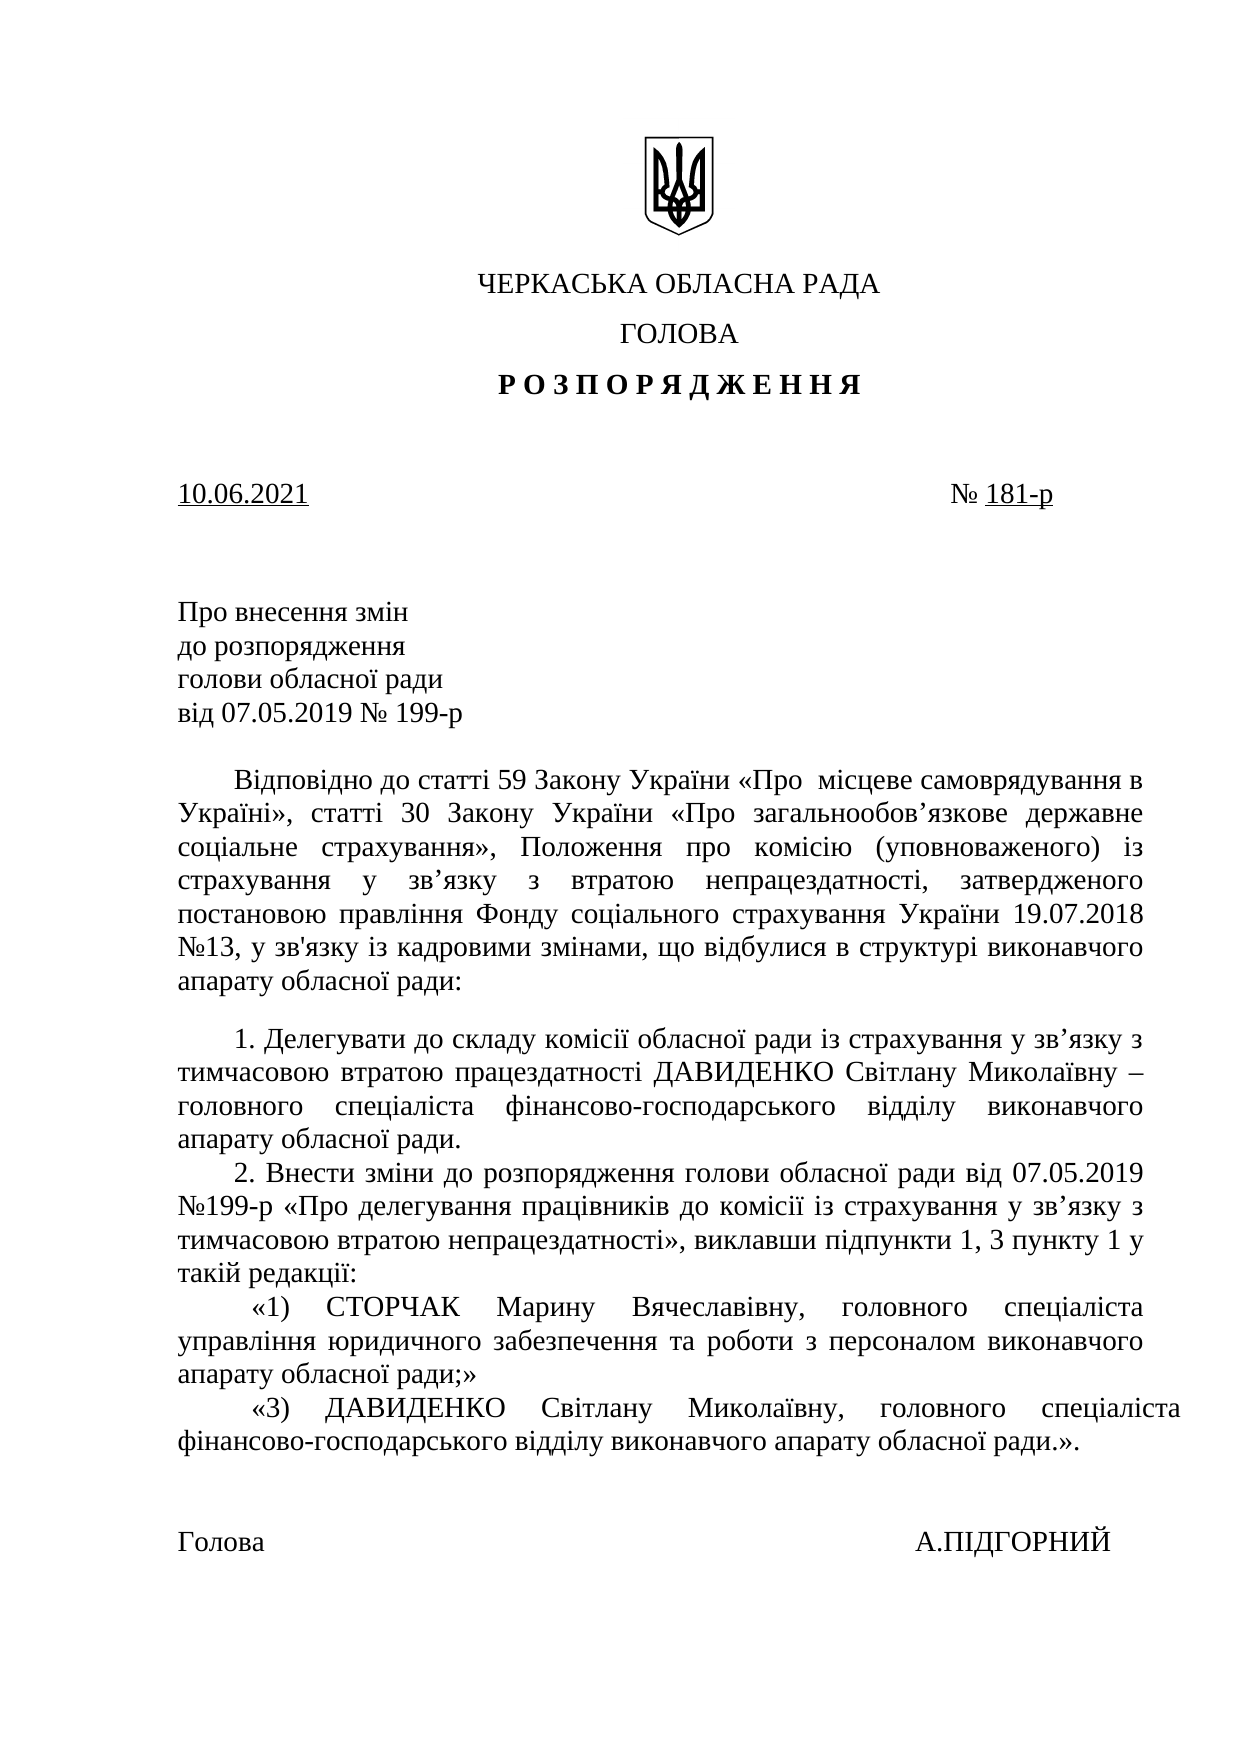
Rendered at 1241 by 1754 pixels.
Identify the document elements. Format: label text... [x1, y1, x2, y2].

text Про внесення змін [121, 594, 1144, 628]
text 1. Делегувати до складу комісії обласної ради із страхування у зв’язку з тимчасовою втратою працездатності ДАВИДЕНКО Світлану Миколаївну – головного спеціаліста фінансово-господарського відділу виконавчого апарату обласної ради. [177, 1021, 1144, 1155]
text 2. Внести зміни до розпорядження голови обласної ради від 07.05.2019 №199-р «Про делегування працівників до комісії із страхування у зв’язку з тимчасовою втратою непрацездатності», виклавши підпункти 1, 3 пункту 1 у такій редакції: [177, 1155, 1144, 1289]
text до розпорядження [121, 628, 1144, 661]
text ЧЕРКАСЬКА ОБЛАСНА РАДА [177, 266, 1181, 300]
text 10.06.2021 № 181-р [177, 476, 1181, 509]
text «1) СТОРЧАК Марину Вячеславівну, головного спеціаліста управління юридичного забезпечення та роботи з персоналом виконавчого апарату обласної ради;» [177, 1289, 1144, 1390]
text від 07.05.2019 № 199-р [121, 695, 1144, 728]
text «3) ДАВИДЕНКО Світлану Миколаївну, головного спеціаліста фінансово-господарського відділу виконавчого апарату обласної ради.». [177, 1390, 1181, 1457]
text голови обласної ради [121, 661, 1144, 695]
text ГОЛОВА [177, 317, 1181, 350]
text Голова А.ПІДГОРНИЙ [177, 1524, 1181, 1557]
text Р О З П О Р Я Д Ж Е Н Н Я [177, 367, 1181, 400]
picture [622, 118, 736, 254]
text Відповідно до статті 59 Закону України «Про місцеве самоврядування в Україні», статті 30 Закону України «Про загальнообов’язкове державне соціальне страхування», Положення про комісію (уповноваженого) із страхування у зв’язку з втратою непрацездатності, затвердженого постановою правління Фонду соціального страхування України 19.07.2018 №13, у зв'язку із кадровими змінами, що відбулися в структурі виконавчого апарату обласної ради: [177, 762, 1144, 997]
